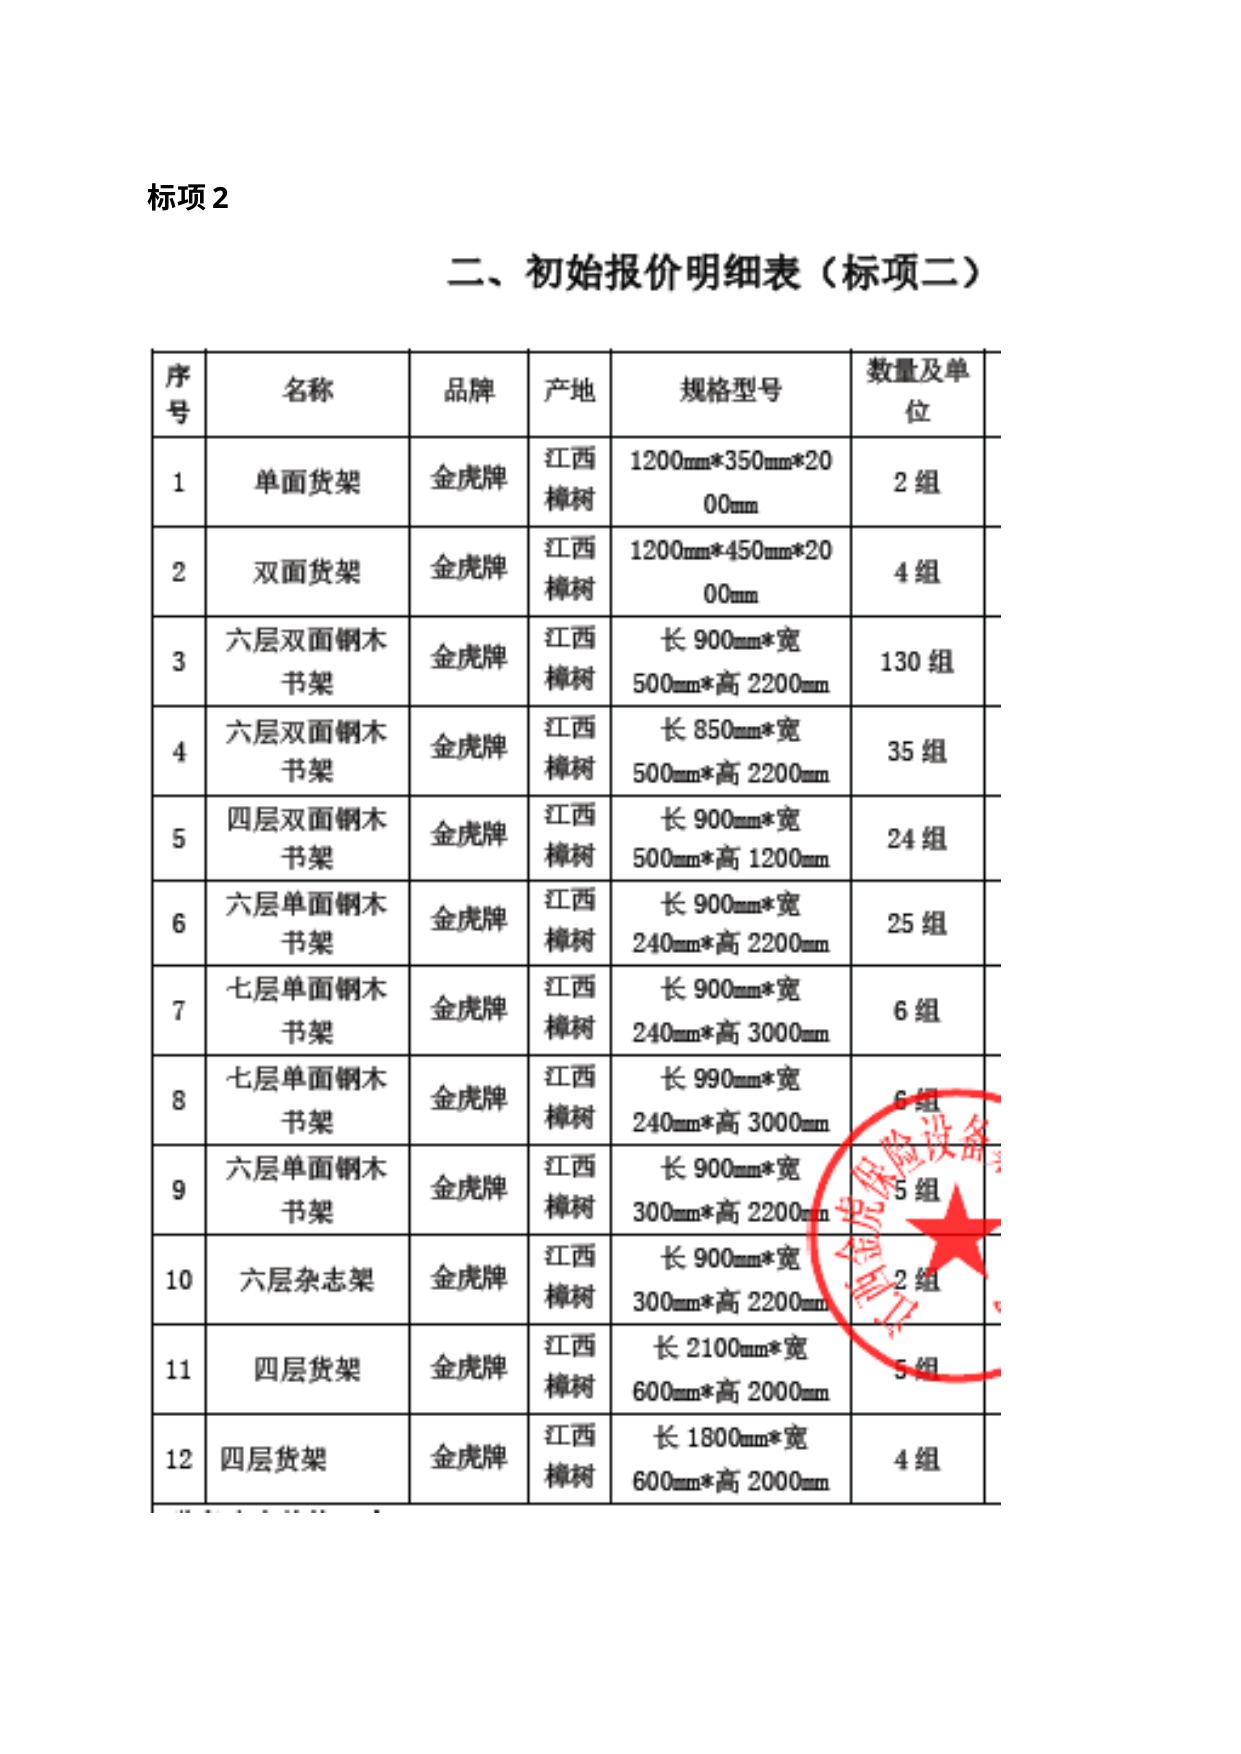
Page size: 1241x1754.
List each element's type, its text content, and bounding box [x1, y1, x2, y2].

text 标项2 [148, 163, 1093, 228]
picture [147, 228, 1001, 1513]
